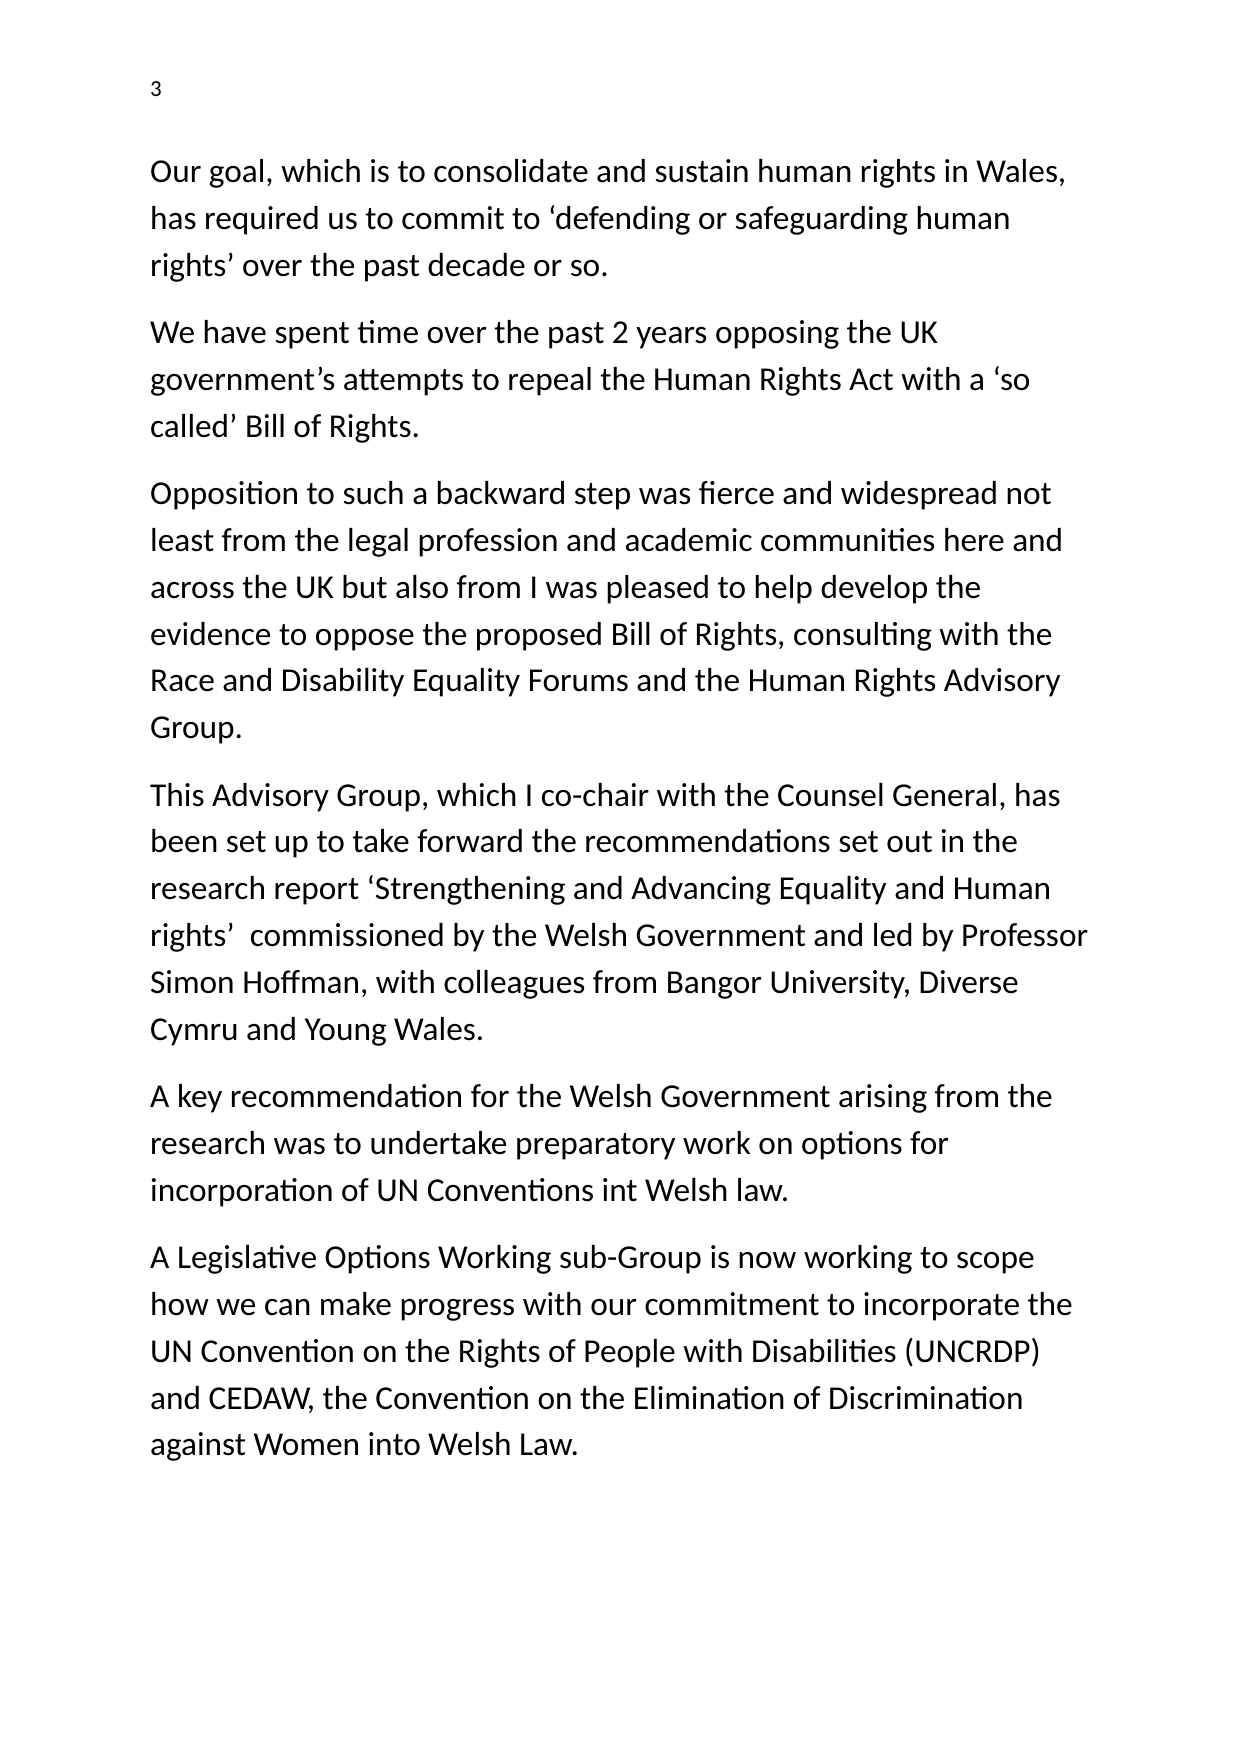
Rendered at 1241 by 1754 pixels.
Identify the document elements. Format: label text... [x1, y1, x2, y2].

text We have spent time over the past 2 years opposing the UK government’s attempts to repeal the Human Rights Act with a ‘so called’ Bill of Rights. [150, 311, 1090, 445]
text A key recommendation for the Welsh Government arising from the research was to undertake preparatory work on options for incorporation of UN Conventions int Welsh law. [150, 1075, 1090, 1209]
text This Advisory Group, which I co-chair with the Counsel General, has been set up to take forward the recommendations set out in the research report ‘Strengthening and Advancing Equality and Human rights’ commissioned by the Welsh Government and led by Professor Simon Hoffman, with colleagues from Bangor University, Diverse Cymru and Young Wales. [150, 774, 1090, 1048]
text A Legislative Options Working sub-Group is now working to scope how we can make progress with our commitment to incorporate the UN Convention on the Rights of People with Disabilities (UNCRDP) and CEDAW, the Convention on the Elimination of Discrimination against Women into Welsh Law. [150, 1236, 1090, 1464]
text Our goal, which is to consolidate and sustain human rights in Wales, has required us to commit to ‘defending or safeguarding human rights’ over the past decade or so. [150, 150, 1090, 284]
text Opposition to such a backward step was fierce and widespread not least from the legal profession and academic communities here and across the UK but also from I was pleased to help develop the evidence to oppose the proposed Bill of Rights, consulting with the Race and Disability Equality Forums and the Human Rights Advisory Group. [150, 472, 1090, 747]
